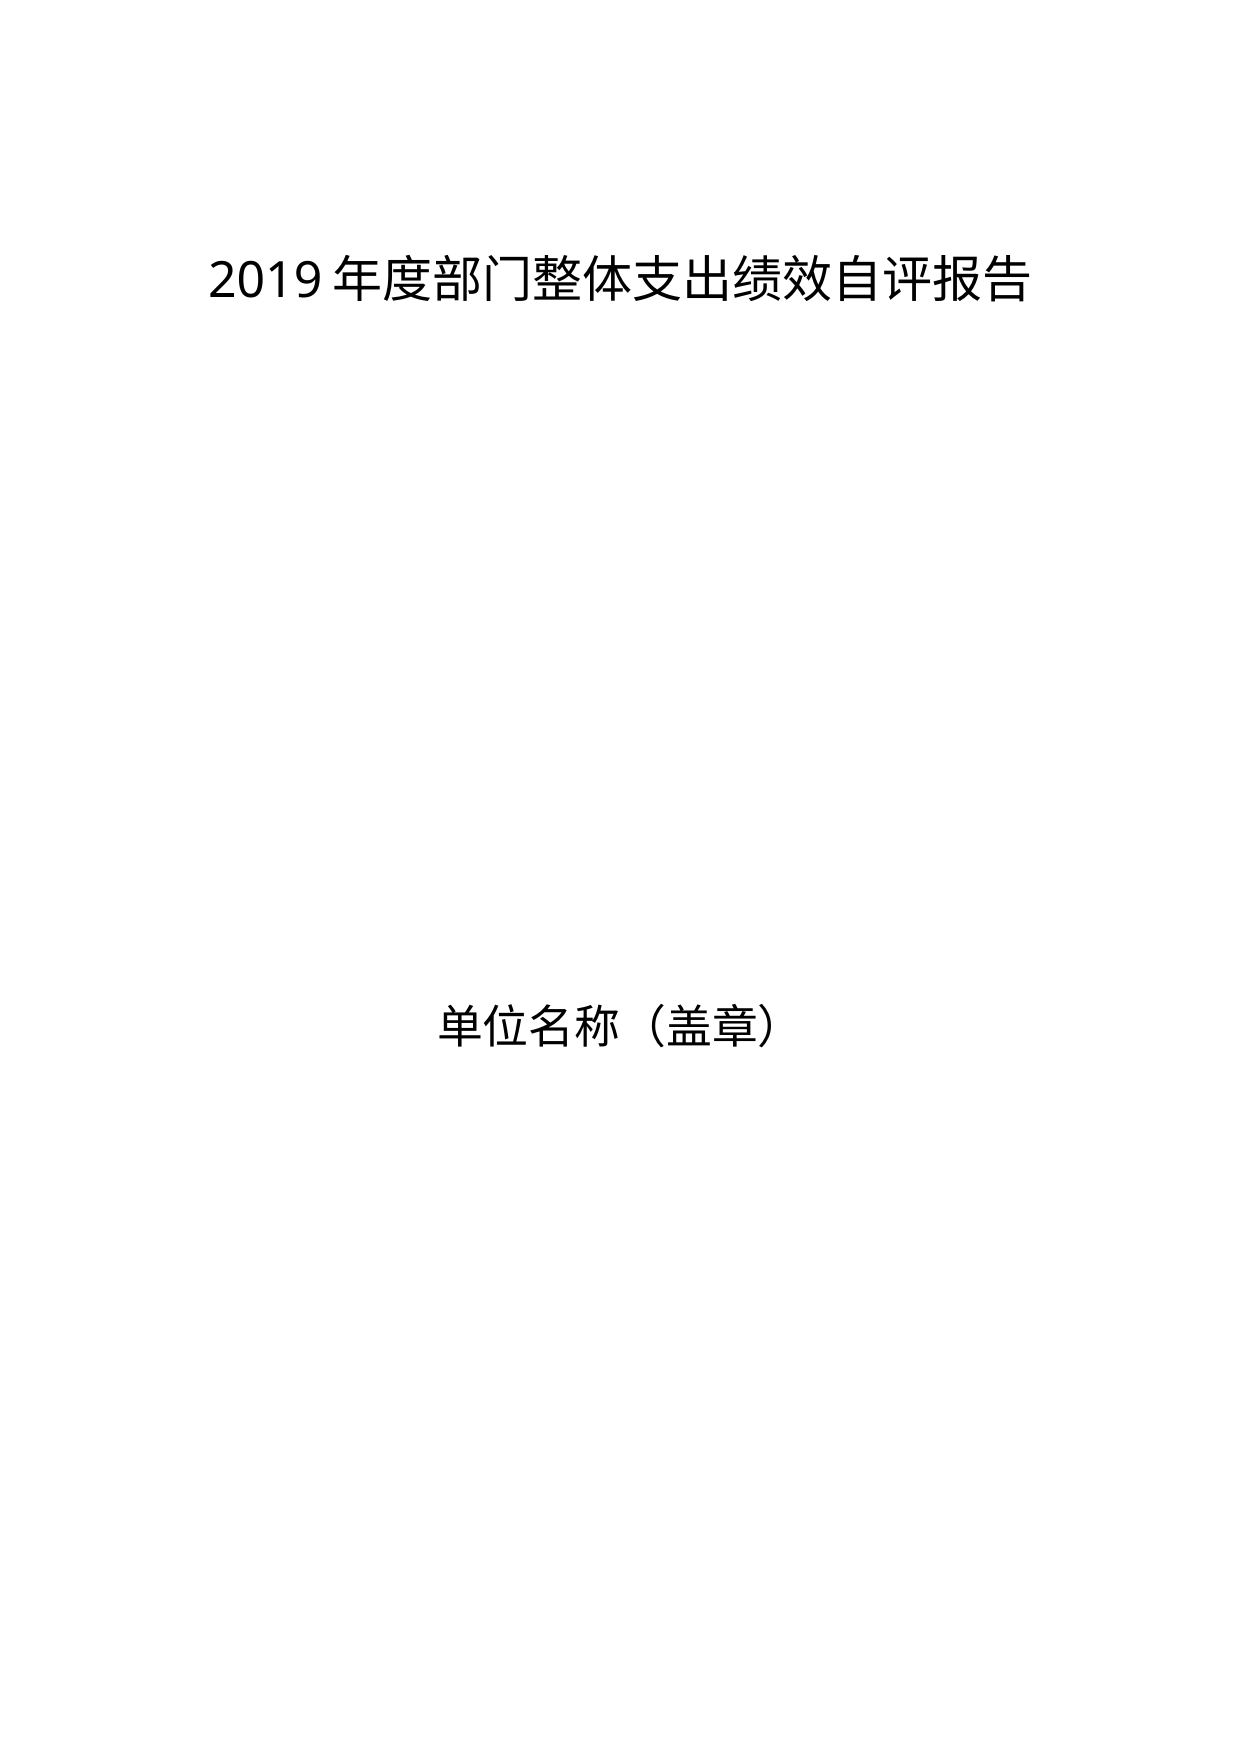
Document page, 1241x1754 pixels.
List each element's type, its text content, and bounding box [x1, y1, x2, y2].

text 2019年度部门整体支出绩效自评报告 [187, 227, 1053, 324]
text 单位名称（盖章） [187, 974, 1053, 1072]
